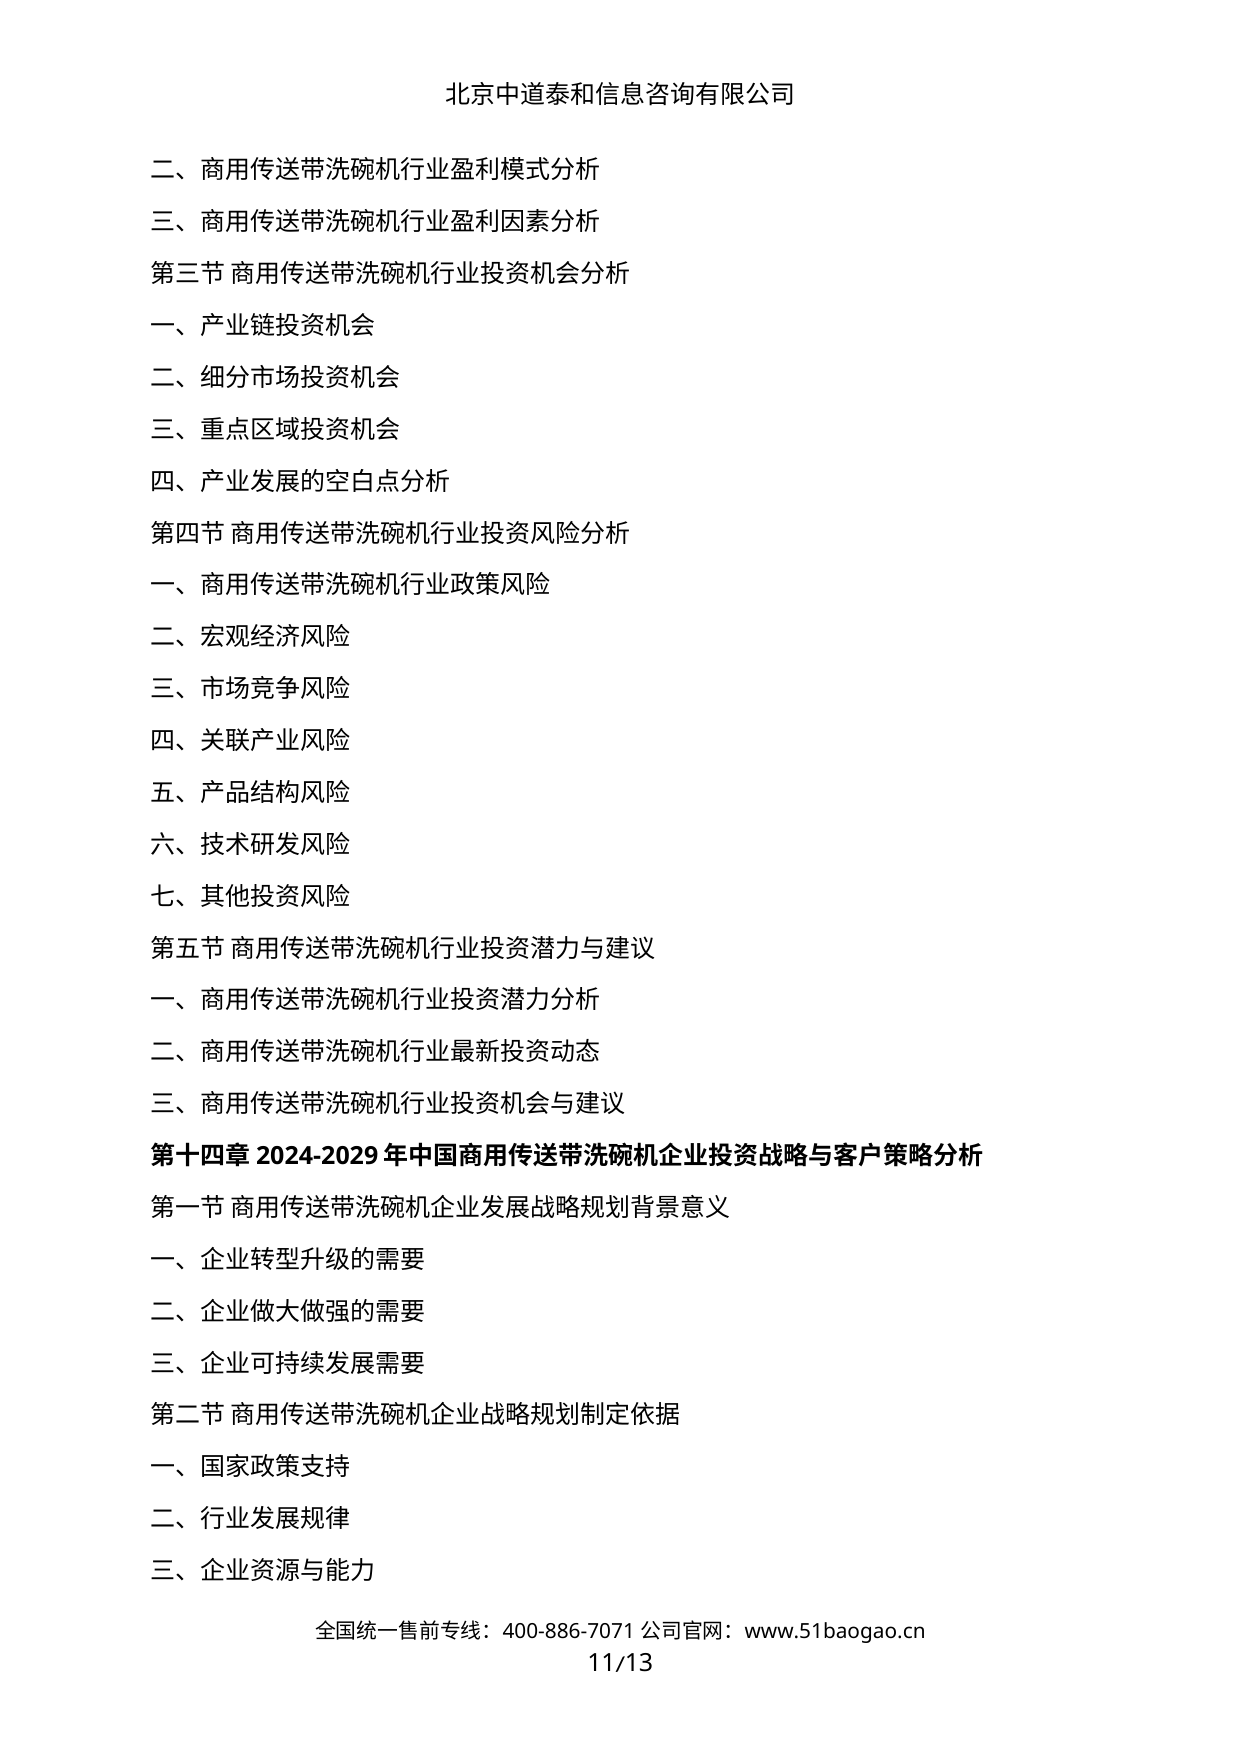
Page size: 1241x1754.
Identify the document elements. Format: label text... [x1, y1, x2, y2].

text 二、行业发展规律 [150, 1499, 1090, 1535]
text 三、市场竞争风险 [150, 669, 1090, 705]
text 三、商用传送带洗碗机行业投资机会与建议 [150, 1084, 1090, 1120]
text 二、细分市场投资机会 [150, 357, 1090, 394]
text 一、产业链投资机会 [150, 306, 1090, 342]
text 第四节 商用传送带洗碗机行业投资风险分析 [150, 513, 1090, 549]
text 一、企业转型升级的需要 [150, 1239, 1090, 1276]
text 第二节 商用传送带洗碗机企业战略规划制定依据 [150, 1395, 1090, 1431]
text 第三节 商用传送带洗碗机行业投资机会分析 [150, 254, 1090, 290]
text 四、产业发展的空白点分析 [150, 461, 1090, 497]
text 七、其他投资风险 [150, 876, 1090, 912]
text 二、宏观经济风险 [150, 617, 1090, 653]
text 一、商用传送带洗碗机行业政策风险 [150, 565, 1090, 601]
text 二、商用传送带洗碗机行业最新投资动态 [150, 1032, 1090, 1068]
text 三、企业可持续发展需要 [150, 1343, 1090, 1379]
text 一、国家政策支持 [150, 1447, 1090, 1483]
text 第一节 商用传送带洗碗机企业发展战略规划背景意义 [150, 1187, 1090, 1224]
text 三、商用传送带洗碗机行业盈利因素分析 [150, 202, 1090, 238]
text 一、商用传送带洗碗机行业投资潜力分析 [150, 980, 1090, 1016]
text 第十四章 2024-2029年中国商用传送带洗碗机企业投资战略与客户策略分析 [150, 1136, 1090, 1172]
text 三、重点区域投资机会 [150, 409, 1090, 446]
text 二、企业做大做强的需要 [150, 1291, 1090, 1327]
text 二、商用传送带洗碗机行业盈利模式分析 [150, 150, 1090, 186]
text 第五节 商用传送带洗碗机行业投资潜力与建议 [150, 928, 1090, 964]
text 四、关联产业风险 [150, 721, 1090, 757]
text 六、技术研发风险 [150, 824, 1090, 861]
text 三、企业资源与能力 [150, 1551, 1090, 1587]
text 五、产品结构风险 [150, 772, 1090, 809]
